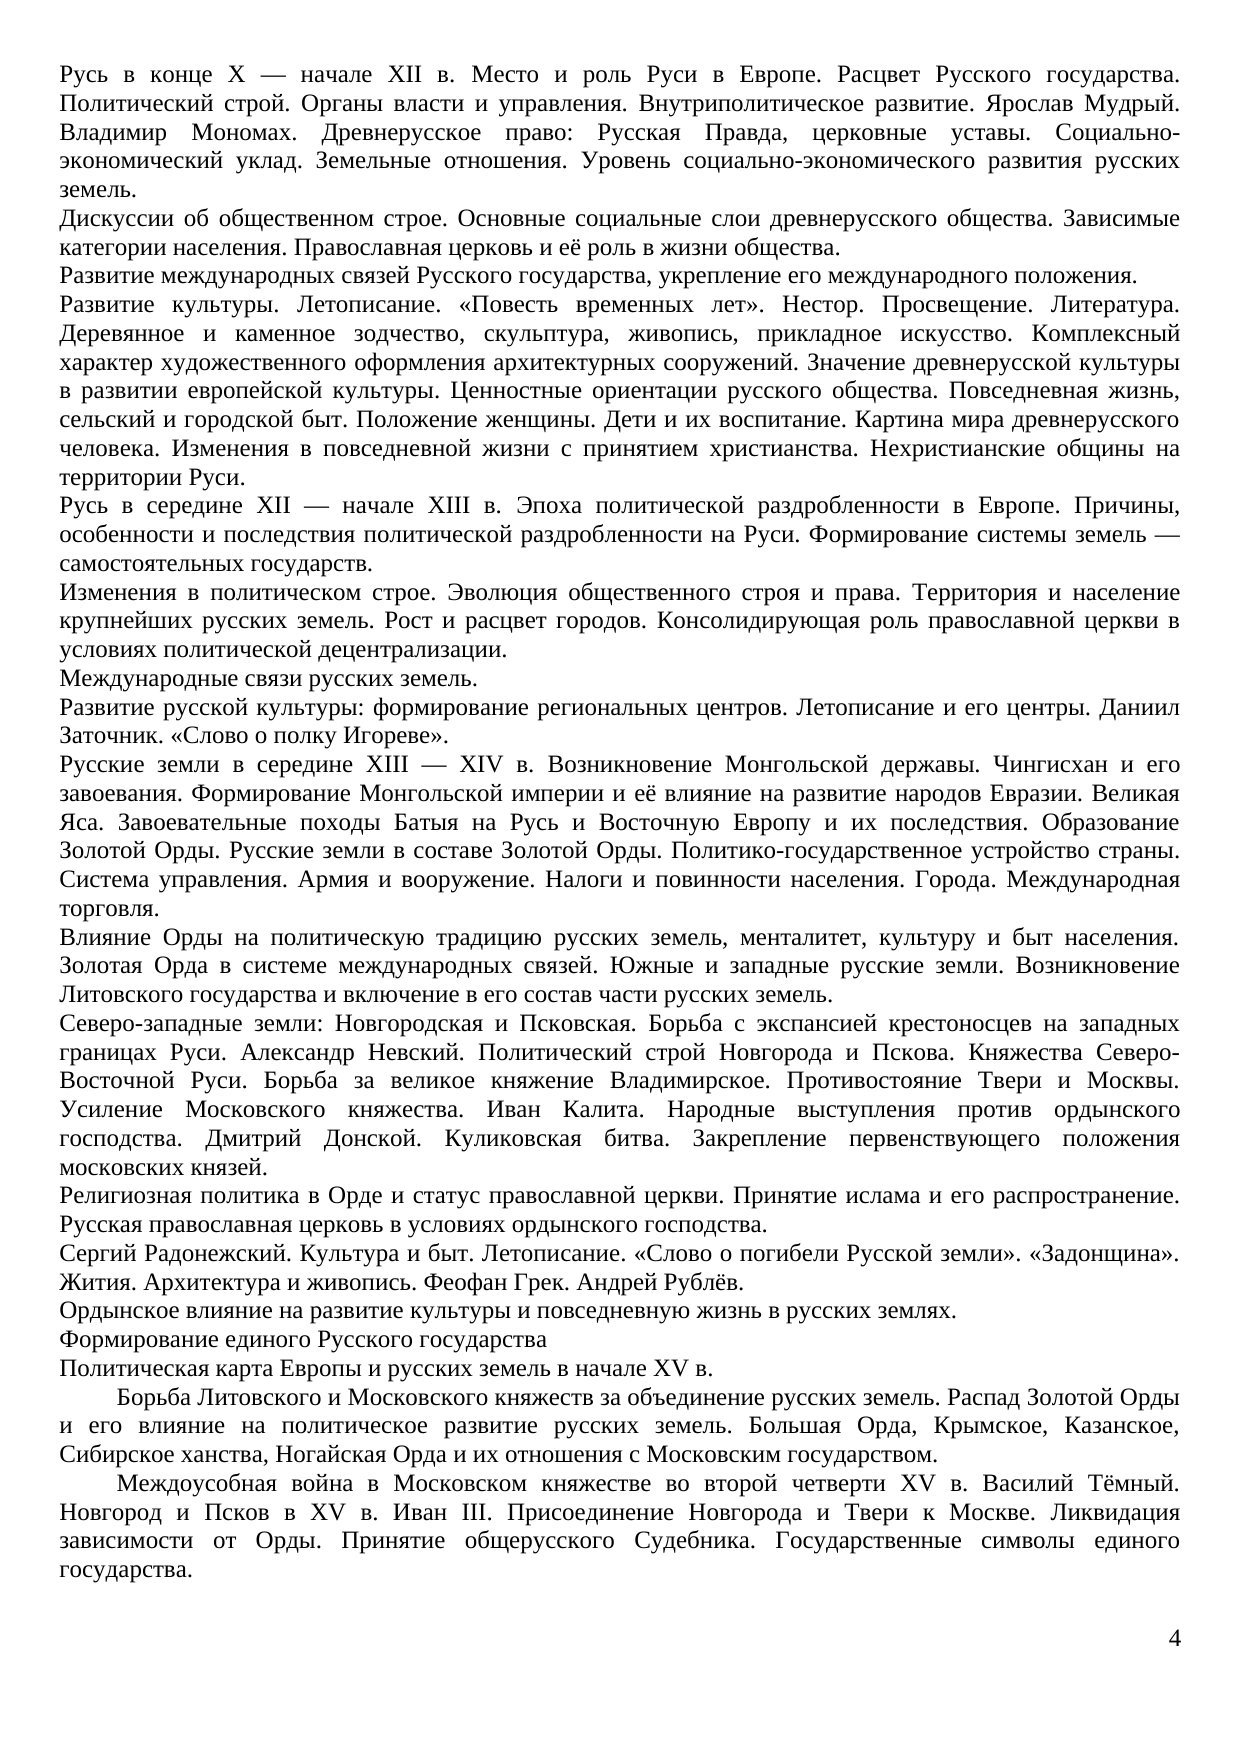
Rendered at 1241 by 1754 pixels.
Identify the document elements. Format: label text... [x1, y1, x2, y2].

text Северо-западные земли: Новгородская и Псковская. Борьба с экспансией крестоносцев на западных границах Руси. Александр Невский. Политический строй Новгорода и Пскова. Княжества Северо-Восточной Руси. Борьба за великое княжение Владимирское. Противостояние Твери и Москвы. Усиление Московского княжества. Иван Калита. Народные выступления против ордынского господства. Дмитрий Донской. Куликовская битва. Закрепление первенствующего положения московских князей. [59, 1008, 1181, 1180]
text Формирование единого Русского государства [59, 1324, 1181, 1353]
text Борьба Литовского и Московского княжеств за объединение русских земель. Распад Золотой Орды и его влияние на политическое развитие русских земель. Большая Орда, Крымское, Казанское, Сибирское ханства, Ногайская Орда и их отношения с Московским государством. [59, 1382, 1181, 1468]
text Русь в конце X — начале XII в. Место и роль Руси в Европе. Расцвет Русского государства. Политический строй. Органы власти и управления. Внутриполитическое развитие. Ярослав Мудрый. Владимир Мономах. Древнерусское право: Русская Правда, церковные уставы. Социально-экономический уклад. Земельные отношения. Уровень социально-экономического развития русских земель. [59, 59, 1181, 203]
text Религиозная политика в Орде и статус православной церкви. Принятие ислама и его распространение. Русская православная церковь в условиях ордынского господства. [59, 1180, 1181, 1238]
text Влияние Орды на политическую традицию русских земель, менталитет, культуру и быт населения. Золотая Орда в системе международных связей. Южные и западные русские земли. Возникновение Литовского государства и включение в его состав части русских земель. [59, 922, 1181, 1008]
text Дискуссии об общественном строе. Основные социальные слои древнерусского общества. Зависимые категории населения. Православная церковь и её роль в жизни общества. [59, 203, 1181, 260]
text Русь в середине ХII — начале XIII в. Эпоха политической раздробленности в Европе. Причины, особенности и последствия политической раздробленности на Руси. Формирование системы земель — самостоятельных государств. [59, 490, 1181, 577]
text Междоусобная война в Московском княжестве во второй четверти XV в. Василий Тёмный. Новгород и Псков в XV в. Иван III. Присоединение Новгорода и Твери к Москве. Ликвидация зависимости от Орды. Принятие общерусского Судебника. Государственные символы единого государства. [59, 1468, 1181, 1583]
text Политическая карта Европы и русских земель в начале XV в. [59, 1353, 1181, 1382]
text Сергий Радонежский. Культура и быт. Летописание. «Слово о погибели Русской земли». «Задонщина». Жития. Архитектура и живопись. Феофан Грек. Андрей Рублёв. [59, 1238, 1181, 1295]
text Развитие русской культуры: формирование региональных центров. Летописание и его центры. Даниил Заточник. «Слово о полку Игореве». [59, 692, 1181, 749]
text Русские земли в середине XIII — XIV в. Возникновение Монгольской державы. Чингисхан и его завоевания. Формирование Монгольской империи и её влияние на развитие народов Евразии. Великая Яса. Завоевательные походы Батыя на Русь и Восточную Европу и их последствия. Образование Золотой Орды. Русские земли в составе Золотой Орды. Политико-государственное устройство страны. Система управления. Армия и вооружение. Налоги и повинности населения. Города. Международная торговля. [59, 749, 1181, 922]
text Развитие международных связей Русского государства, укрепление его международного положения. [59, 260, 1181, 289]
text Изменения в политическом строе. Эволюция общественного строя и права. Территория и население крупнейших русских земель. Рост и расцвет городов. Консолидирующая роль православной церкви в условиях политической децентрализации. [59, 577, 1181, 663]
text Международные связи русских земель. [59, 663, 1181, 692]
text Развитие культуры. Летописание. «Повесть временных лет». Нестор. Просвещение. Литература. Деревянное и каменное зодчество, скульптура, живопись, прикладное искусство. Комплексный характер художественного оформления архитектурных сооружений. Значение древнерусской культуры в развитии европейской культуры. Ценностные ориентации русского общества. Повседневная жизнь, сельский и городской быт. Положение женщины. Дети и их воспитание. Картина мира древнерусского человека. Изменения в повседневной жизни с принятием христианства. Нехристианские общины на территории Руси. [59, 289, 1181, 490]
text Ордынское влияние на развитие культуры и повседневную жизнь в русских землях. [59, 1295, 1181, 1324]
